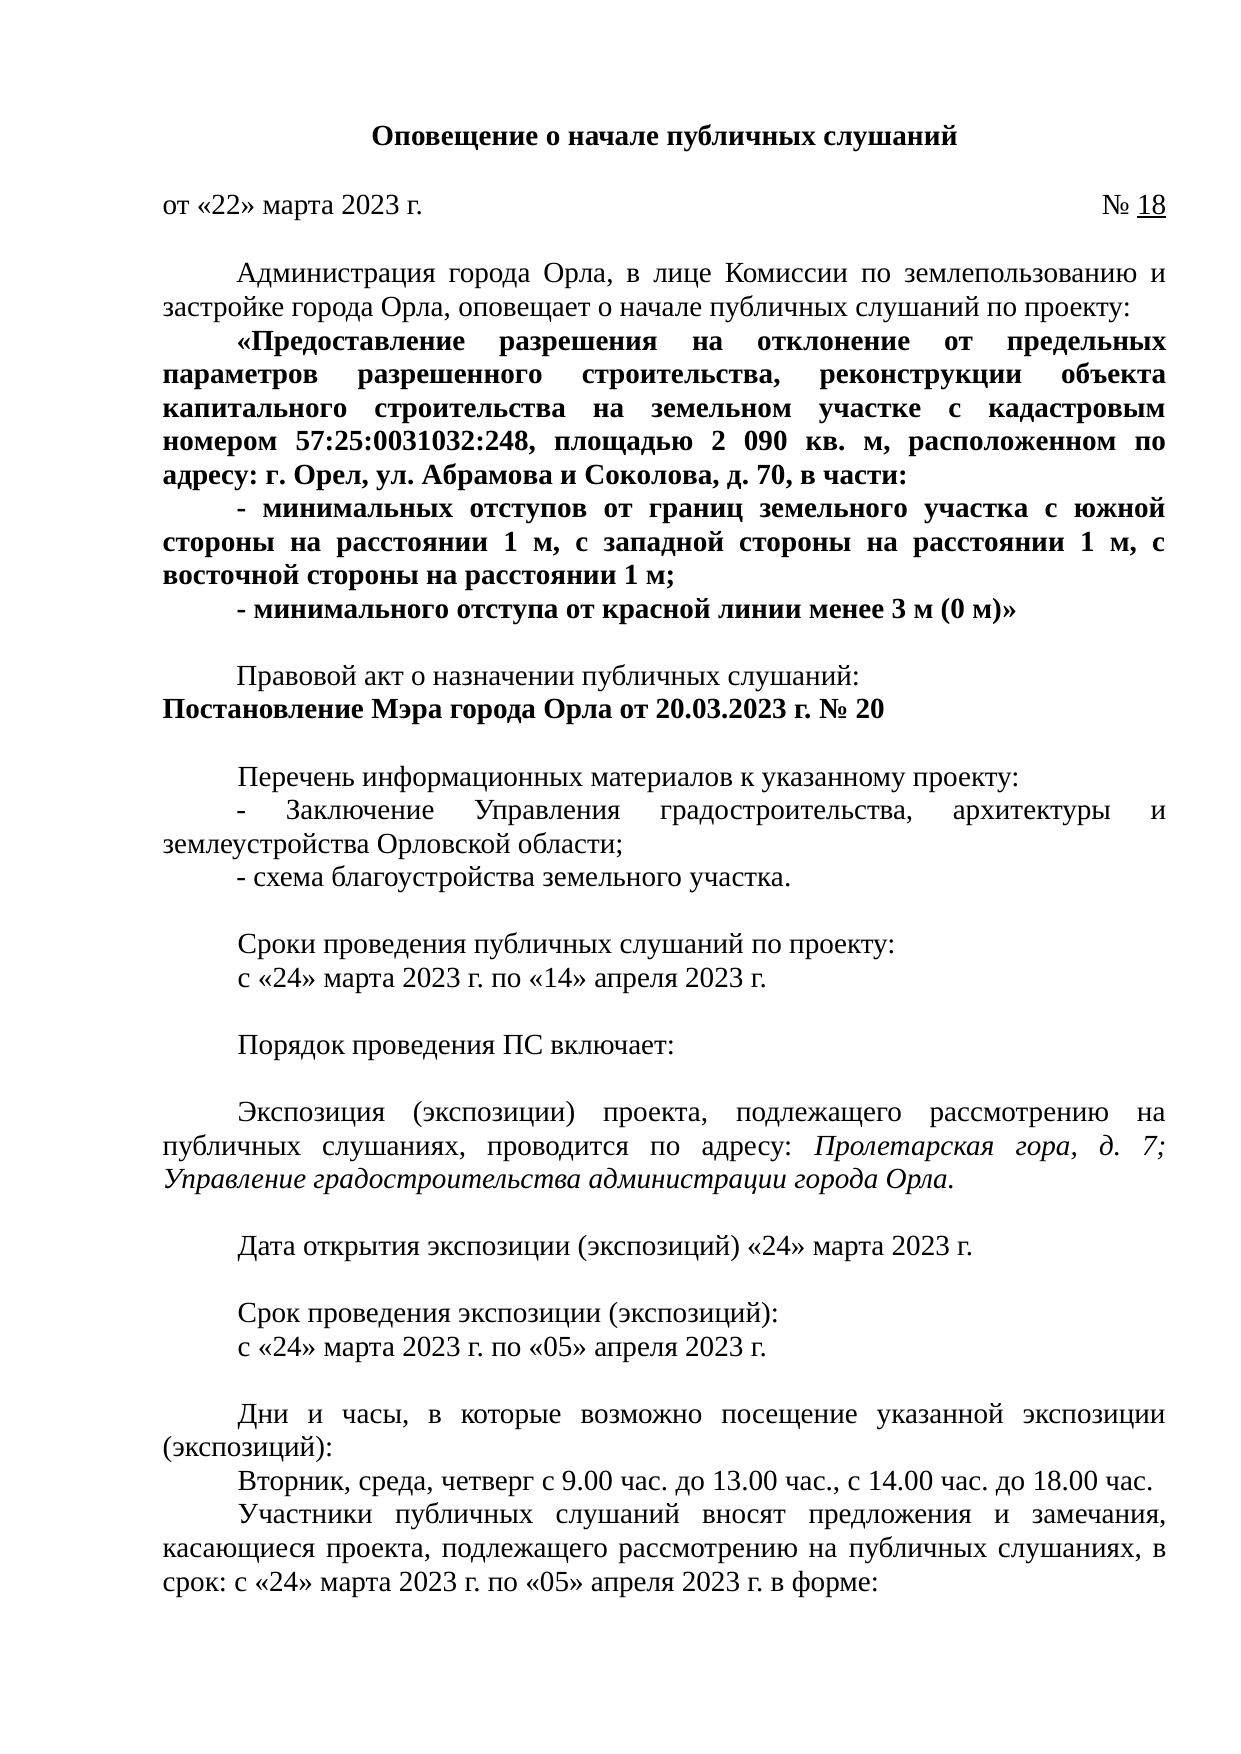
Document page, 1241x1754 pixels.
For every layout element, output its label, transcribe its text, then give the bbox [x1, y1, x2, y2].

text - минимального отступа от красной линии менее 3 м (0 м)» [162, 591, 1167, 624]
text Дата открытия экспозиции (экспозиций) «24» марта 2023 г. [162, 1228, 1167, 1262]
text Правовой акт о назначении публичных слушаний: [162, 658, 1167, 692]
text Перечень информационных материалов к указанному проекту: [162, 759, 1167, 792]
text с «24» марта 2023 г. по «14» апреля 2023 г. [162, 960, 1167, 993]
text Вторник, среда, четверг с 9.00 час. до 13.00 час., с 14.00 час. до 18.00 час. [162, 1463, 1167, 1497]
text Сроки проведения публичных слушаний по проекту: [162, 926, 1167, 960]
text Администрация города Орла, в лице Комиссии по землепользованию и застройке города Орла, оповещает о начале публичных слушаний по проекту: [162, 256, 1167, 323]
text - Заключение Управления градостроительства, архитектуры и землеустройства Орловской области; [162, 792, 1167, 859]
text - минимальных отступов от границ земельного участка с южной стороны на расстоянии 1 м, с западной стороны на расстоянии 1 м, с восточной стороны на расстоянии 1 м; [162, 490, 1167, 591]
text - схема благоустройства земельного участка. [162, 859, 1167, 893]
text «Предоставление разрешения на отклонение от предельных параметров разрешенного строительства, реконструкции объекта капитального строительства на земельном участке с кадастровым номером 57:25:0031032:248, площадью 2 090 кв. м, расположенном по адресу: г. Орел, ул. Абрамова и Соколова, д. 70, в части: [162, 323, 1167, 490]
text Срок проведения экспозиции (экспозиций): [162, 1295, 1167, 1329]
text от «22» марта 2023 г. № 18 [162, 187, 1167, 220]
text Участники публичных слушаний вносят предложения и замечания, касающиеся проекта, подлежащего рассмотрению на публичных слушаниях, в срок: с «24» марта 2023 г. по «05» апреля 2023 г. в форме: [162, 1497, 1167, 1597]
text Оповещение о начале публичных слушаний [162, 118, 1167, 152]
text с «24» марта 2023 г. по «05» апреля 2023 г. [162, 1329, 1167, 1362]
text Дни и часы, в которые возможно посещение указанной экспозиции (экспозиций): [162, 1396, 1167, 1463]
text Постановление Мэра города Орла от 20.03.2023 г. № 20 [162, 692, 1167, 725]
text Экспозиция (экспозиции) проекта, подлежащего рассмотрению на публичных слушаниях, проводится по адресу: Пролетарская гора, д. 7; Управление градостроительства администрации города Орла. [162, 1094, 1167, 1195]
text Порядок проведения ПС включает: [162, 1027, 1167, 1061]
